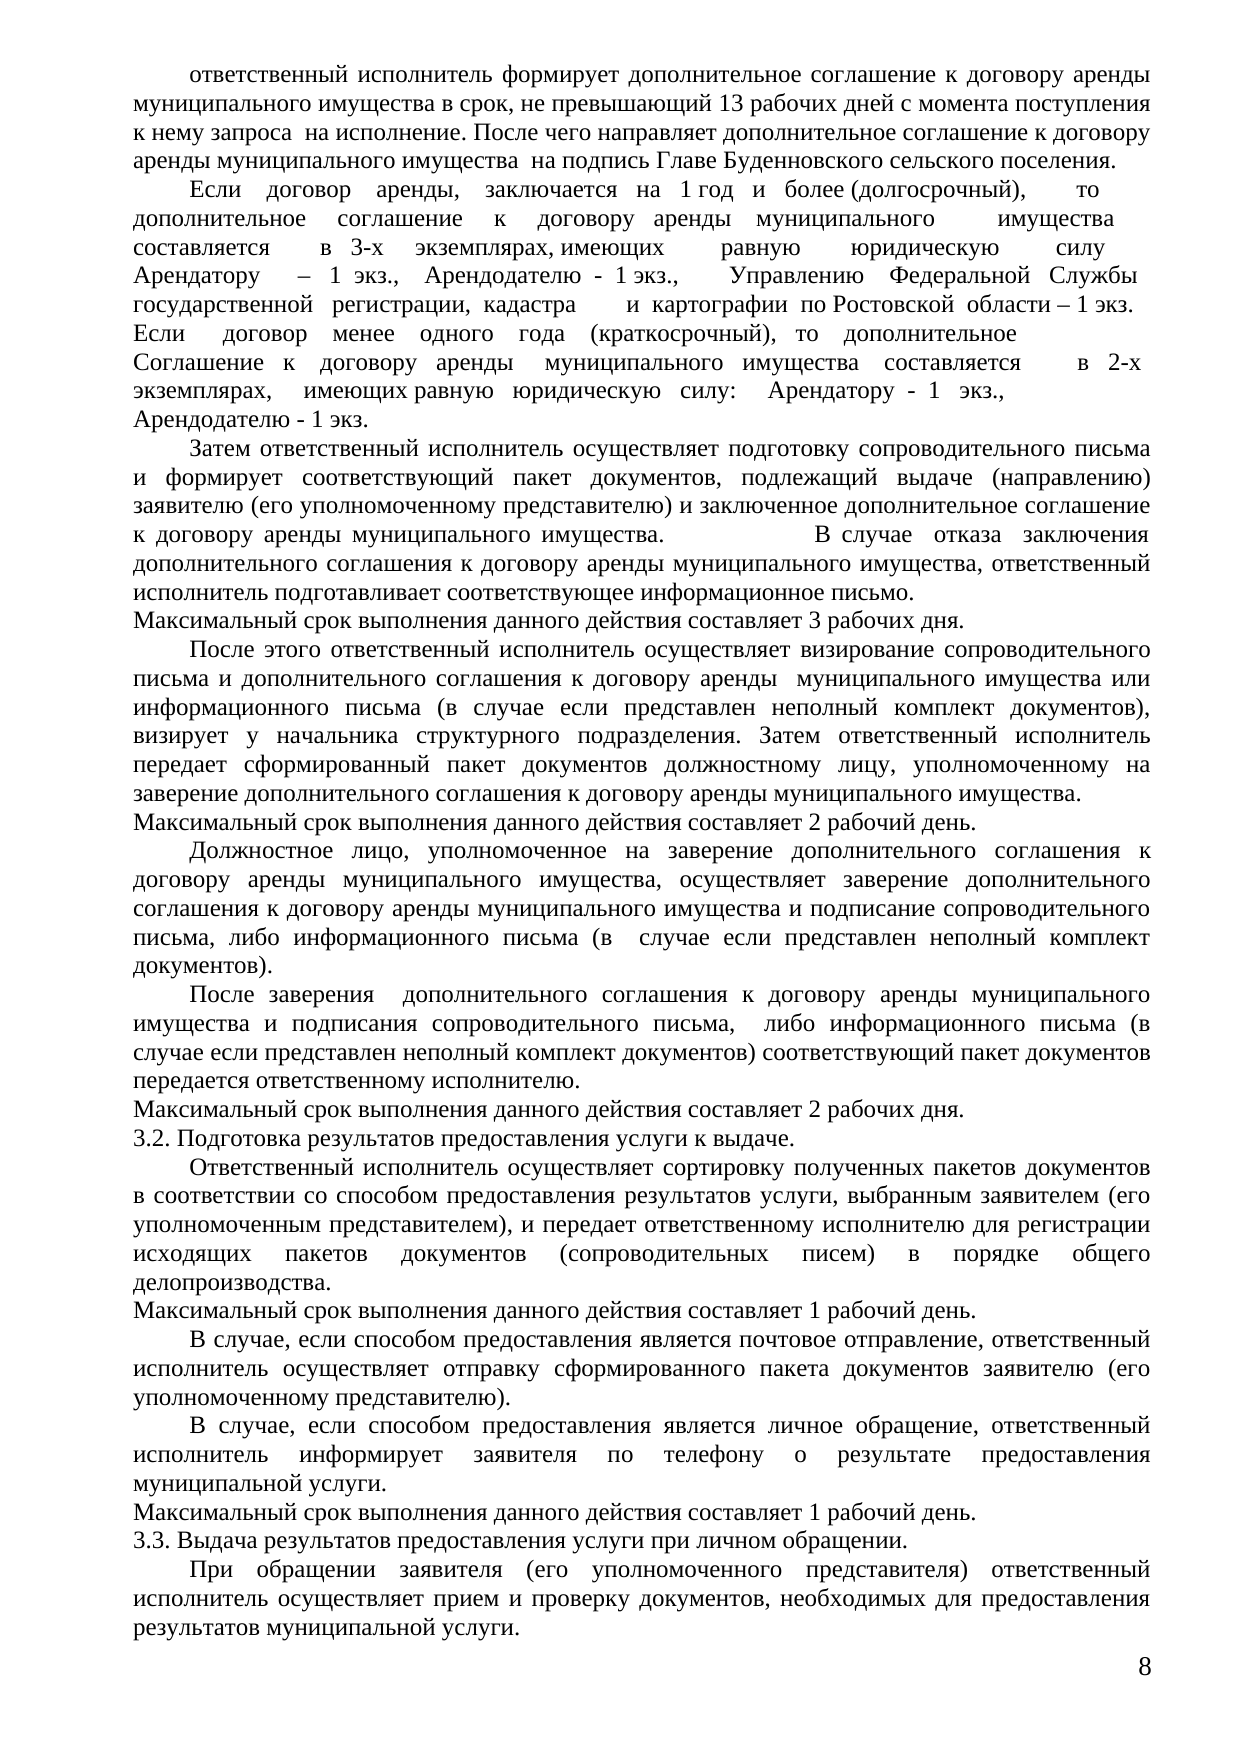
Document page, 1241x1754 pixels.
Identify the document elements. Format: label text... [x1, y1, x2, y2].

text 3.3. Выдача результатов предоставления услуги при личном обращении. [133, 1525, 1152, 1554]
text После заверения дополнительного соглашения к договору аренды муниципального имущества и подписания сопроводительного письма, либо информационного письма (в случае если представлен неполный комплект документов) соответствующий пакет документов передается ответственному исполнителю. [133, 979, 1152, 1094]
text Максимальный срок выполнения данного действия составляет 1 рабочий день. [133, 1497, 1152, 1525]
text Если договор аренды, заключается на 1 год и более (долгосрочный), то дополнительное соглашение к договору аренды муниципального имущества составляется в 3-х экземплярах, имеющих равную юридическую силу Арендатору – 1 экз., Арендодателю - 1 экз., Управлению Федеральной Службы государственной регистрации, кадастра и картографии по Ростовской области – 1 экз. Если договор менее одного года (краткосрочный), то дополнительное Соглашение к договору аренды муниципального имущества составляется в 2-х экземплярах, имеющих равную юридическую силу: Арендатору - 1 экз., Арендодателю - 1 экз. [133, 174, 1152, 433]
text Максимальный срок выполнения данного действия составляет 2 рабочий день. [133, 807, 1152, 835]
text Ответственный исполнитель осуществляет сортировку полученных пакетов документов в соответствии со способом предоставления результатов услуги, выбранным заявителем (его уполномоченным представителем), и передает ответственному исполнителю для регистрации исходящих пакетов документов (сопроводительных писем) в порядке общего делопроизводства. [133, 1152, 1152, 1295]
text В случае, если способом предоставления является личное обращение, ответственный исполнитель информирует заявителя по телефону о результате предоставления муниципальной услуги. [133, 1410, 1152, 1497]
text Затем ответственный исполнитель осуществляет подготовку сопроводительного письма и формирует соответствующий пакет документов, подлежащий выдаче (направлению) заявителю (его уполномоченному представителю) и заключенное дополнительное соглашение к договору аренды муниципального имущества. В случае отказа заключения дополнительного соглашения к договору аренды муниципального имущества, ответственный исполнитель подготавливает соответствующее информационное письмо. [133, 433, 1152, 605]
text 3.2. Подготовка результатов предоставления услуги к выдаче. [133, 1123, 1152, 1152]
text Максимальный срок выполнения данного действия составляет 2 рабочих дня. [133, 1094, 1152, 1123]
text ответственный исполнитель формирует дополнительное соглашение к договору аренды муниципального имущества в срок, не превышающий 13 рабочих дней с момента поступления к нему запроса на исполнение. После чего направляет дополнительное соглашение к договору аренды муниципального имущества на подпись Главе Буденновского сельского поселения. [133, 59, 1152, 174]
text При обращении заявителя (его уполномоченного представителя) ответственный исполнитель осуществляет прием и проверку документов, необходимых для предоставления результатов муниципальной услуги. [133, 1554, 1152, 1640]
text Максимальный срок выполнения данного действия составляет 3 рабочих дня. [133, 605, 1152, 634]
text Максимальный срок выполнения данного действия составляет 1 рабочий день. [133, 1295, 1152, 1324]
text В случае, если способом предоставления является почтовое отправление, ответственный исполнитель осуществляет отправку сформированного пакета документов заявителю (его уполномоченному представителю). [133, 1324, 1152, 1410]
text После этого ответственный исполнитель осуществляет визирование сопроводительного письма и дополнительного соглашения к договору аренды муниципального имущества или информационного письма (в случае если представлен неполный комплект документов), визирует у начальника структурного подразделения. Затем ответственный исполнитель передает сформированный пакет документов должностному лицу, уполномоченному на заверение дополнительного соглашения к договору аренды муниципального имущества. [133, 634, 1152, 807]
text Должностное лицо, уполномоченное на заверение дополнительного соглашения к договору аренды муниципального имущества, осуществляет заверение дополнительного соглашения к договору аренды муниципального имущества и подписание сопроводительного письма, либо информационного письма (в случае если представлен неполный комплект документов). [133, 835, 1152, 979]
